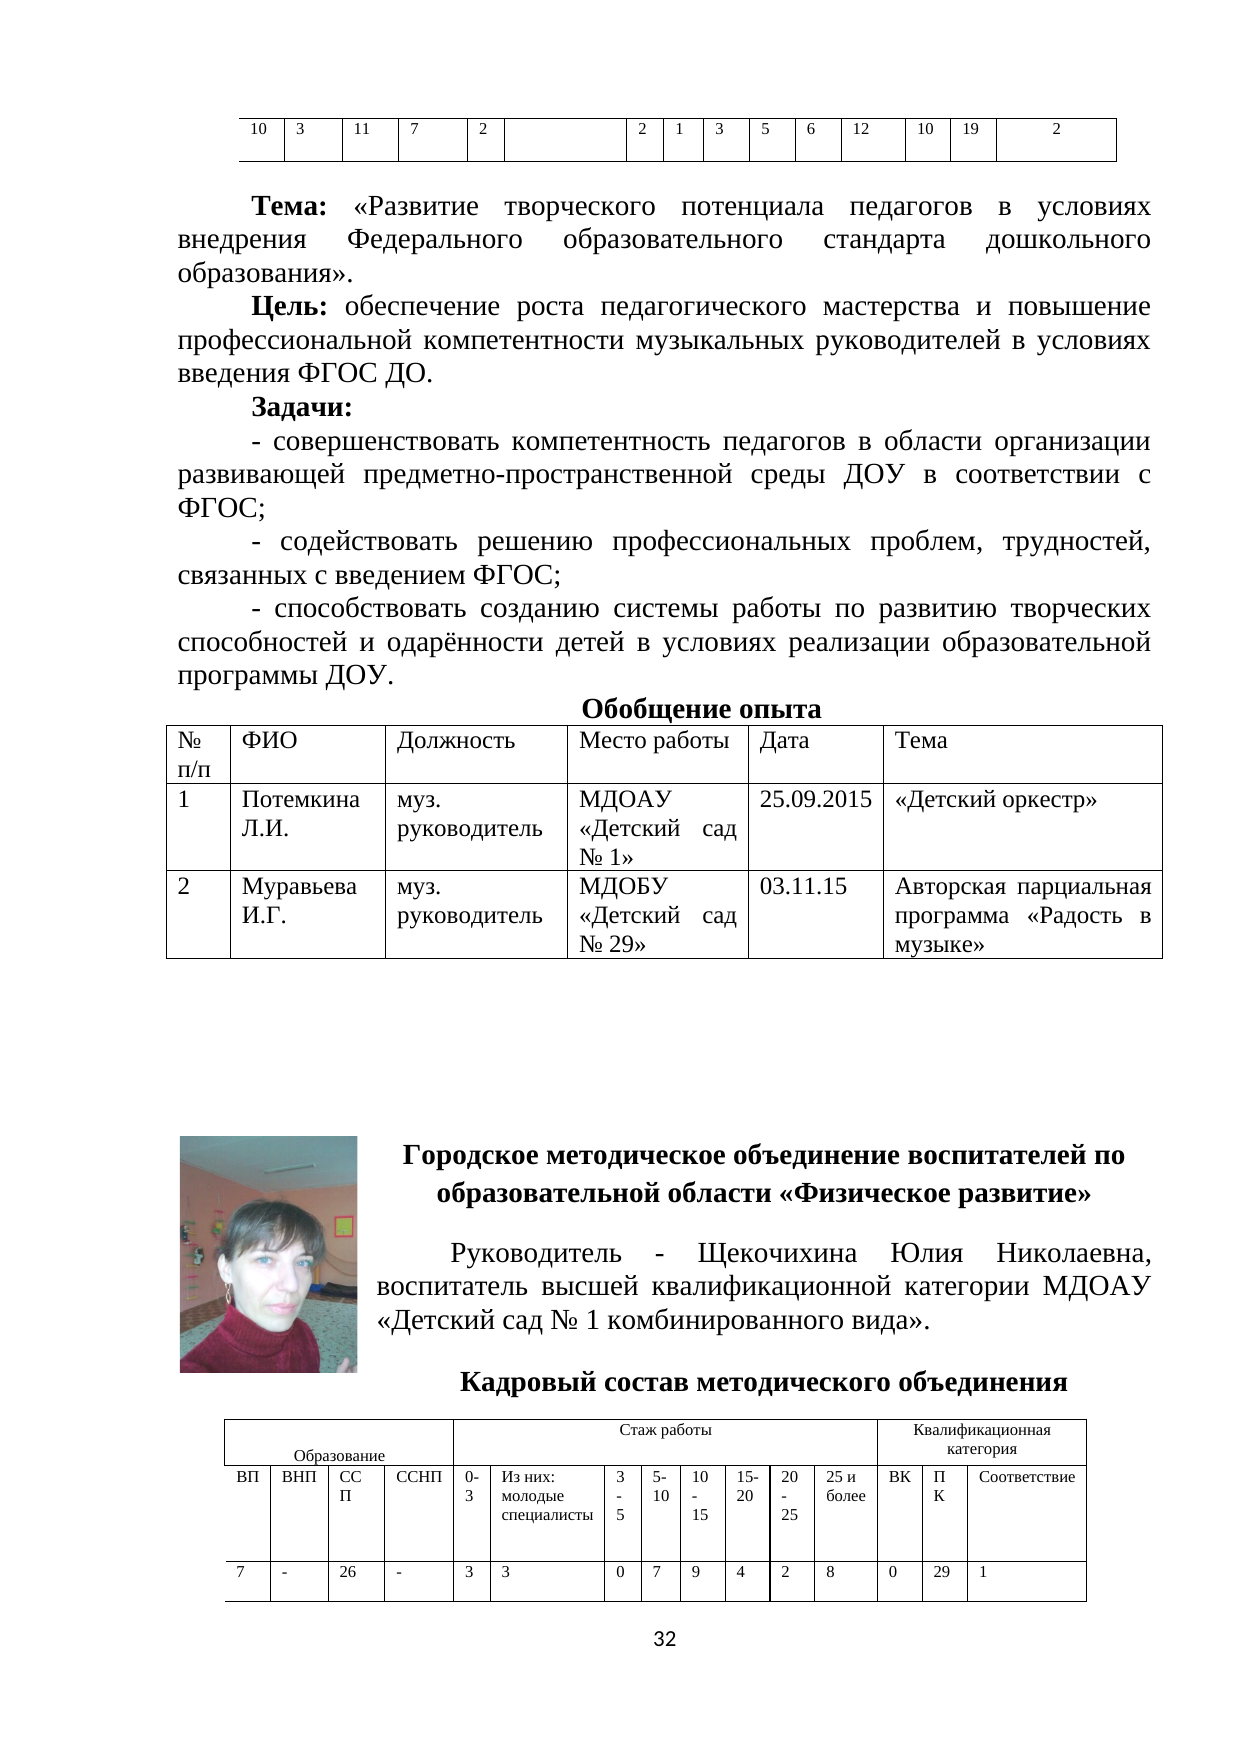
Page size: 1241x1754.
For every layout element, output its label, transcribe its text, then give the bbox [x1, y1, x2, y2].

table_cell 5-10 [642, 1466, 680, 1561]
table_header ФИО [231, 726, 385, 783]
text Кадровый состав методического объединения [177, 1364, 1152, 1398]
table_cell 3 [491, 1562, 604, 1601]
table_cell «Детский оркестр» [884, 784, 1162, 870]
table_cell 7 [225, 1562, 270, 1601]
table_cell 1 [167, 784, 230, 870]
table_cell 7 [399, 119, 467, 161]
text - содействовать решению профессиональных проблем, трудностей, связанных с введением ФГОС; [177, 523, 1152, 590]
text Задачи: [177, 389, 1152, 423]
table_cell Соответствие [968, 1466, 1086, 1561]
table_header Дата [749, 726, 883, 783]
table_cell 3 [704, 119, 749, 161]
table_cell 10 [906, 119, 950, 161]
table_cell 25 и более [815, 1466, 877, 1561]
table_header Тема [884, 726, 1162, 783]
table_cell 10-15 [681, 1466, 725, 1561]
text Обобщение опыта [177, 691, 1152, 724]
table_cell Из них: молодые специалисты [491, 1466, 604, 1561]
table_header Должность [386, 726, 567, 783]
table_cell 2 [468, 119, 504, 161]
table_cell 4 [726, 1562, 769, 1601]
table_cell 25.09.2015 [749, 784, 883, 870]
table_cell 3 [454, 1562, 490, 1601]
table_cell 2 [167, 871, 230, 958]
table_cell муз. руководитель [386, 871, 567, 958]
table_cell 2 [997, 119, 1116, 161]
text Руководитель - Щекочихина Юлия Николаевна, воспитатель высшей квалификационной категории МДОАУ «Детский сад № 1 комбинированного вида». [358, 1235, 1152, 1335]
table_cell 8 [815, 1562, 877, 1601]
table_header № п/п [167, 726, 230, 783]
table_cell Авторская парциальная программа «Радость в музыке» [884, 871, 1162, 958]
table_cell 0-3 [454, 1466, 490, 1561]
table_cell МДОАУ «Детский сад № 1» [568, 784, 748, 870]
table_cell 20-25 [771, 1466, 814, 1561]
table_cell муз. руководитель [386, 784, 567, 870]
table_cell ВК [878, 1466, 922, 1561]
table_cell - [271, 1562, 328, 1601]
table_cell 2 [627, 119, 663, 161]
table_cell 2 [771, 1562, 814, 1601]
table_cell ВНП [271, 1466, 328, 1561]
text Тема: «Развитие творческого потенциала педагогов в условиях внедрения Федерального образовательного стандарта дошкольного образования». [177, 188, 1152, 288]
text Цель: обеспечение роста педагогического мастерства и повышение профессиональной компетентности музыкальных руководителей в условиях введения ФГОС ДО. [177, 288, 1152, 389]
table_cell 7 [642, 1562, 680, 1601]
table_cell ССНП [385, 1466, 453, 1561]
text - совершенствовать компетентность педагогов в области организации развивающей предметно-пространственной среды ДОУ в соответствии с ФГОС; [177, 423, 1152, 523]
text Городское методическое объединение воспитателей по образовательной области «Физическое развитие» [358, 1137, 1152, 1209]
table_cell МДОБУ «Детский сад № 29» [568, 871, 748, 958]
table_cell 3-5 [605, 1466, 641, 1561]
table_cell Потемкина Л.И. [231, 784, 385, 870]
text - способствовать созданию системы работы по развитию творческих способностей и одарённости детей в условиях реализации образовательной программы ДОУ. [177, 590, 1152, 691]
table_cell 29 [923, 1562, 967, 1601]
table_cell 1 [968, 1562, 1086, 1601]
table_cell 5 [750, 119, 795, 161]
table_cell ССП [329, 1466, 384, 1561]
table_cell 0 [878, 1562, 922, 1601]
table_cell 12 [842, 119, 905, 161]
table_header Квалификационная категория [878, 1420, 1086, 1465]
table_cell - [385, 1562, 453, 1601]
table_header Место работы [568, 726, 748, 783]
table_cell 9 [681, 1562, 725, 1601]
table_cell 19 [951, 119, 996, 161]
table_cell 26 [329, 1562, 384, 1601]
table_header Стаж работы [454, 1420, 877, 1465]
table_cell 0 [605, 1562, 641, 1601]
table_cell ПК [923, 1466, 967, 1561]
table_cell 6 [796, 119, 841, 161]
table_cell [505, 119, 626, 161]
table_cell 10 [239, 119, 284, 161]
table_cell Муравьева И.Г. [231, 871, 385, 958]
table_cell 03.11.15 [749, 871, 883, 958]
table_cell 1 [664, 119, 703, 161]
table_cell 11 [343, 119, 398, 161]
table_cell ВП [225, 1466, 270, 1561]
table_header Образование [225, 1420, 453, 1465]
table_cell 15-20 [726, 1466, 769, 1561]
table_cell 3 [285, 119, 342, 161]
